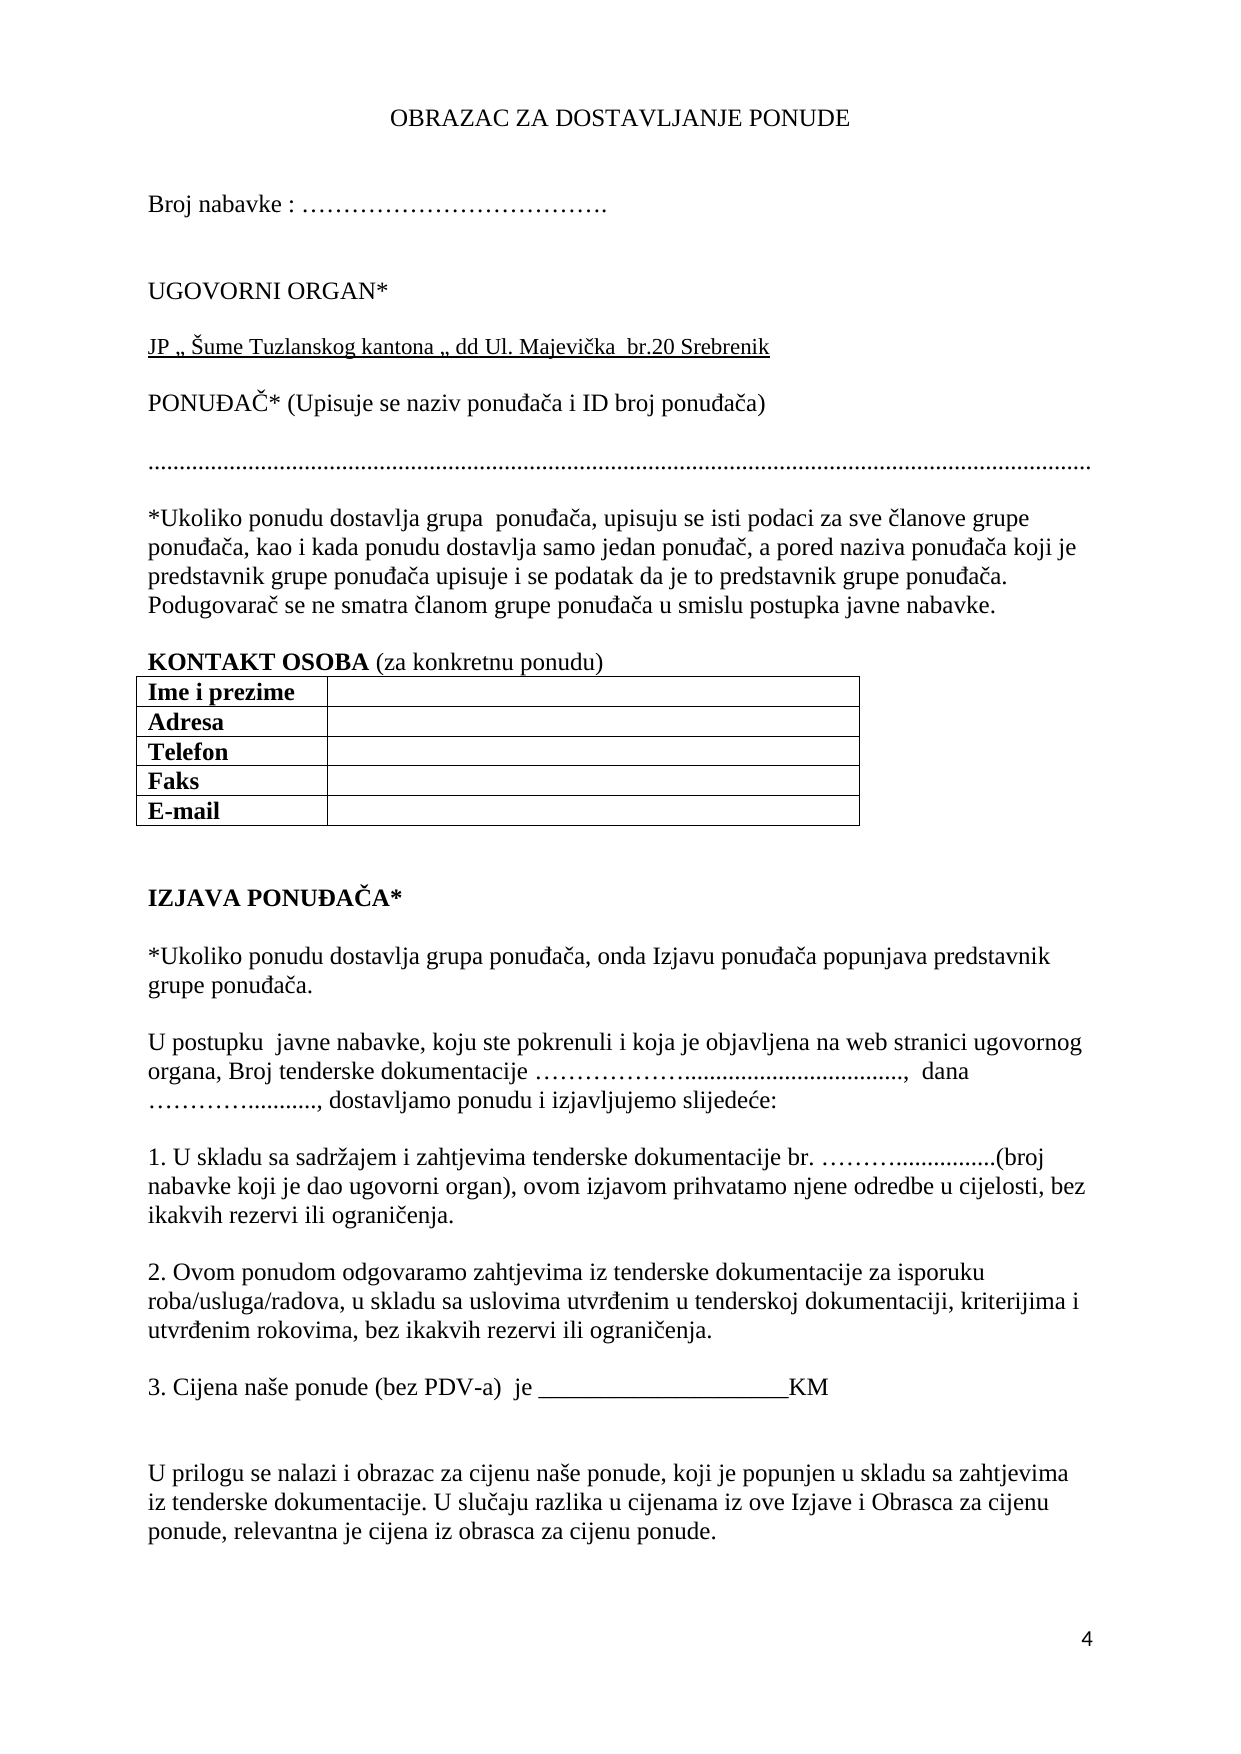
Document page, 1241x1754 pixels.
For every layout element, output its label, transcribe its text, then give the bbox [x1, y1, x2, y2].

text KONTAKT OSOBA (za konkretnu ponudu) [148, 647, 1092, 676]
table_cell [328, 737, 859, 765]
text ....................................................................................................................................................... [148, 446, 1092, 475]
text IZJAVA PONUĐAČA* [148, 883, 1092, 912]
table_cell Faks [137, 766, 327, 795]
text PONUĐAČ* (Upisuje se naziv ponuđača i ID broj ponuđača) [148, 388, 1092, 417]
text U postupku javne nabavke, koju ste pokrenuli i koja je objavljena na web stranici ugovornog organa, Broj tenderske dokumentacije ………………..................................., dana …………..........., dostavljamo ponudu i izjavljujemo slijedeće: [148, 1027, 1092, 1113]
text OBRAZAC ZA DOSTAVLJANJE PONUDE [148, 103, 1092, 132]
text U prilogu se nalazi i obrazac za cijenu naše ponude, koji je popunjen u skladu sa zahtjevima iz tenderske dokumentacije. U slučaju razlika u cijenama iz ove Izjave i Obrasca za cijenu ponude, relevantna je cijena iz obrasca za cijenu ponude. [148, 1458, 1092, 1545]
text 2. Ovom ponudom odgovaramo zahtjevima iz tenderske dokumentacije za isporuku roba/usluga/radova, u skladu sa uslovima utvrđenim u tenderskoj dokumentaciji, kriterijima i utvrđenim rokovima, bez ikakvih rezervi ili ograničenja. [148, 1257, 1092, 1343]
text UGOVORNI ORGAN* [148, 276, 1092, 304]
table_cell [328, 796, 859, 825]
table_cell E-mail [137, 796, 327, 825]
table_cell [328, 766, 859, 795]
text JP „ Šume Tuzlanskog kantona „ dd Ul. Majevička br.20 Srebrenik [148, 333, 1092, 360]
table_header Ime i prezime [137, 677, 327, 706]
text 3. Cijena naše ponude (bez PDV-a) je ____________________KM [148, 1372, 1092, 1401]
text Broj nabavke : ………………………………. [148, 189, 1092, 218]
table_header [328, 677, 859, 706]
table_cell [328, 707, 859, 736]
table_cell Adresa [137, 707, 327, 736]
text *Ukoliko ponudu dostavlja grupa ponuđača, upisuju se isti podaci za sve članove grupe ponuđača, kao i kada ponudu dostavlja samo jedan ponuđač, a pored naziva ponuđača koji je predstavnik grupe ponuđača upisuje i se podatak da je to predstavnik grupe ponuđača. Podugovarač se ne smatra članom grupe ponuđača u smislu postupka javne nabavke. [148, 503, 1092, 618]
text *Ukoliko ponudu dostavlja grupa ponuđača, onda Izjavu ponuđača popunjava predstavnik grupe ponuđača. [148, 941, 1092, 998]
table_cell Telefon [137, 737, 327, 765]
text 1. U skladu sa sadržajem i zahtjevima tenderske dokumentacije br. ………................(broj nabavke koji je dao ugovorni organ), ovom izjavom prihvatamo njene odredbe u cijelosti, bez ikakvih rezervi ili ograničenja. [148, 1142, 1092, 1228]
